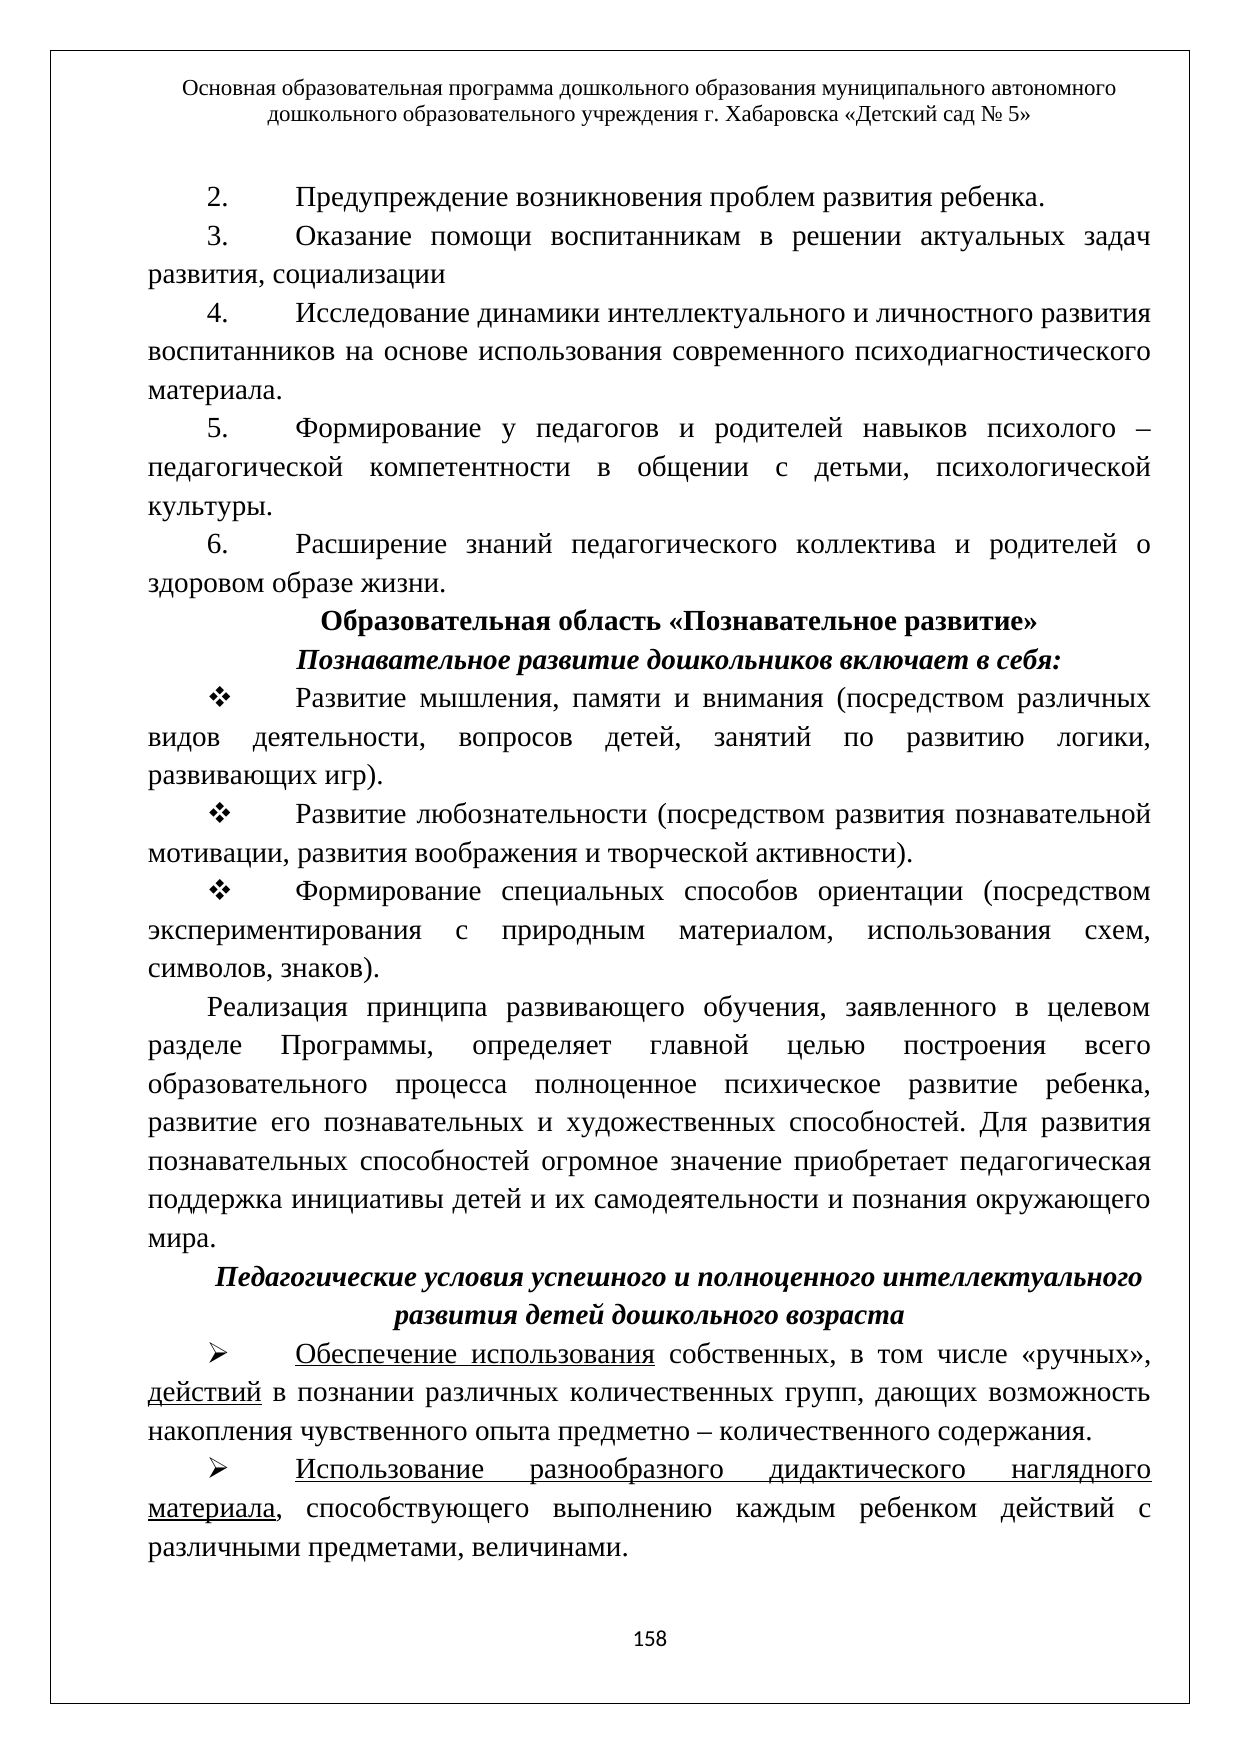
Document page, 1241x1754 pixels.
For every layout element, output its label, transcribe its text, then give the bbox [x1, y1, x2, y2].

text Образовательная область «Познавательное развитие» [148, 603, 1152, 637]
text Реализация принципа развивающего обучения, заявленного в целевом разделе Программы, определяет главной целью построения всего образовательного процесса полноценное психическое развитие ребенка, развитие его познавательных и художественных способностей. Для развития познавательных способностей огромное значение приобретает педагогическая поддержка инициативы детей и их самодеятельности и познания окружающего мира. [148, 989, 1152, 1254]
list Развитие мышления, памяти и внимания (посредством различных видов деятельности, вопросов детей, занятий по развитию логики, развивающих игр). [148, 680, 1152, 791]
list Формирование специальных способов ориентации (посредством экспериментирования с природным материалом, использования схем, символов, знаков). [148, 873, 1152, 984]
list Расширение знаний педагогического коллектива и родителей о здоровом образе жизни. [148, 526, 1152, 598]
list Использование разнообразного дидактического наглядного материала, способствующего выполнению каждым ребенком действий с различными предметами, величинами. [148, 1452, 1152, 1562]
list Обеспечение использования собственных, в том числе «ручных», действий в познании различных количественных групп, дающих возможность накопления чувственного опыта предметно – количественного содержания. [148, 1336, 1152, 1447]
list Исследование динамики интеллектуального и личностного развития воспитанников на основе использования современного психодиагностического материала. [148, 295, 1152, 406]
text Познавательное развитие дошкольников включает в себя: [148, 642, 1152, 675]
list Предупреждение возникновения проблем развития ребенка. [148, 179, 1152, 213]
text Педагогические условия успешного и полноценного интеллектуального развития детей дошкольного возраста [148, 1259, 1152, 1331]
list Оказание помощи воспитанникам в решении актуальных задач развития, социализации [148, 218, 1152, 290]
list Развитие любознательности (посредством развития познавательной мотивации, развития воображения и творческой активности). [148, 796, 1152, 868]
list Формирование у педагогов и родителей навыков психолого – педагогической компетентности в общении с детьми, психологической культуры. [148, 411, 1152, 521]
